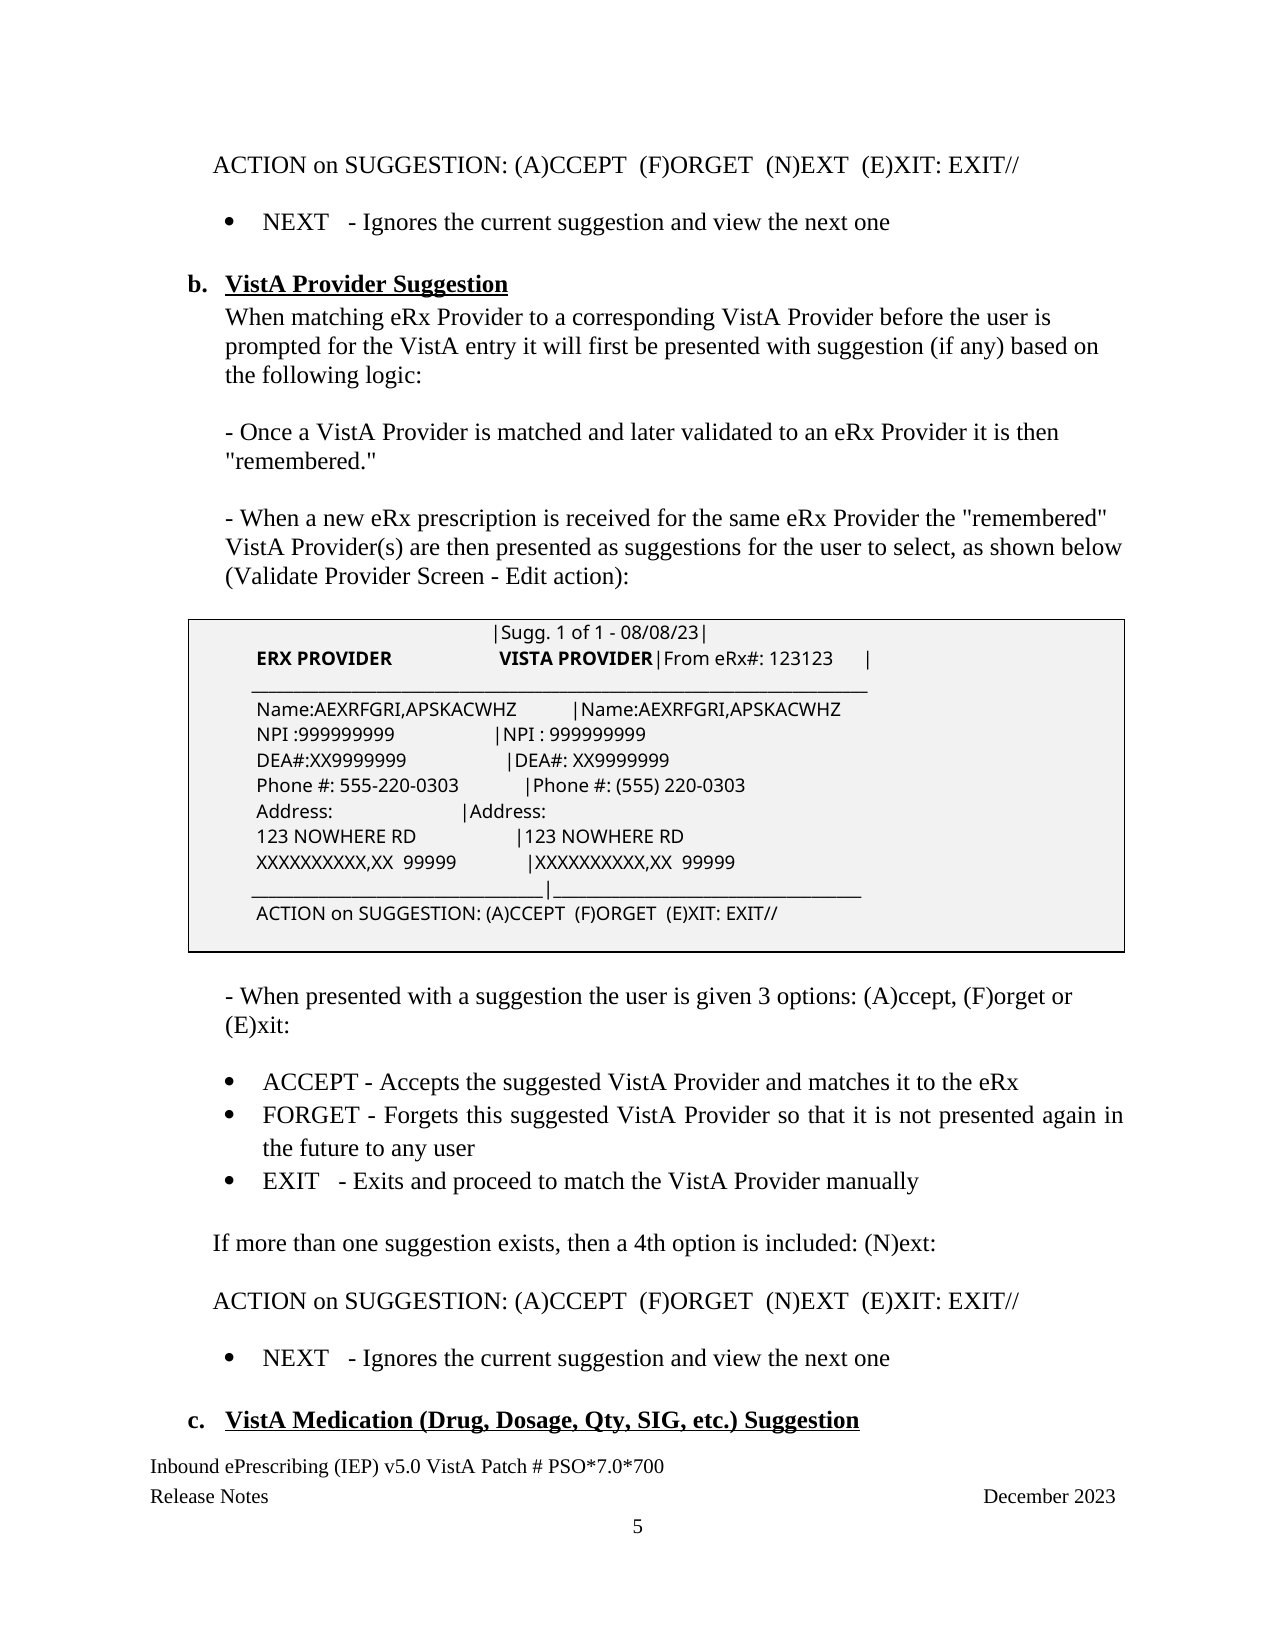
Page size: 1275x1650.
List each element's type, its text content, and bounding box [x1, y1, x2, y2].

text - When presented with a suggestion the user is given 3 options: (A)ccept, (F)orget or (E)xit: [225, 981, 1125, 1039]
text When matching eRx Provider to a corresponding VistA Provider before the user is prompted for the VistA entry it will first be presented with suggestion (if any) based on the following logic: [225, 302, 1125, 388]
list VistA Provider Suggestion [187, 269, 1125, 298]
text - Once a VistA Provider is matched and later validated to an eRx Provider it is then "remembered." [225, 417, 1125, 475]
text ACTION on SUGGESTION: (A)CCEPT (F)ORGET (N)EXT (E)XIT: EXIT// [187, 1286, 1125, 1314]
text - When a new eRx prescription is received for the same eRx Provider the "remembered" VistA Provider(s) are then presented as suggestions for the user to select, as shown below (Validate Provider Screen - Edit action): [225, 503, 1125, 590]
table_header |Sugg. 1 of 1 - 08/08/23| ERX PROVIDER VISTA PROVIDER|From eRx#: 123123 | __________________________________________________________________________ Name:AEXRFGRI,APSKACWHZ |Name:AEXRFGRI,APSKACWHZ NPI :999999999 |NPI : 999999999 DEA#:XX9999999 |DEA#: XX9999999 Phone #: 555-220-0303 |Phone #: (555) 220-0303 Address: |Address: 123 NOWHERE RD |123 NOWHERE RD XXXXXXXXXX,XX 99999 |XXXXXXXXXX,XX 99999 ___________________________________|_____________________________________ ACTION on SUGGESTION: (A)CCEPT (F)ORGET (E)XIT: EXIT// [189, 620, 1124, 951]
list NEXT - Ignores the current suggestion and view the next one [225, 207, 1125, 236]
list ACCEPT - Accepts the suggested VistA Provider and matches it to the eRx [225, 1067, 1125, 1096]
list EXIT - Exits and proceed to match the VistA Provider manually [225, 1166, 1125, 1195]
list VistA Medication (Drug, Dosage, Qty, SIG, etc.) Suggestion [187, 1405, 1125, 1434]
list FORGET - Forgets this suggested VistA Provider so that it is not presented again in the future to any user [225, 1100, 1125, 1162]
text ACTION on SUGGESTION: (A)CCEPT (F)ORGET (N)EXT (E)XIT: EXIT// [187, 150, 1125, 179]
list NEXT - Ignores the current suggestion and view the next one [225, 1343, 1125, 1372]
text If more than one suggestion exists, then a 4th option is included: (N)ext: [187, 1228, 1125, 1257]
